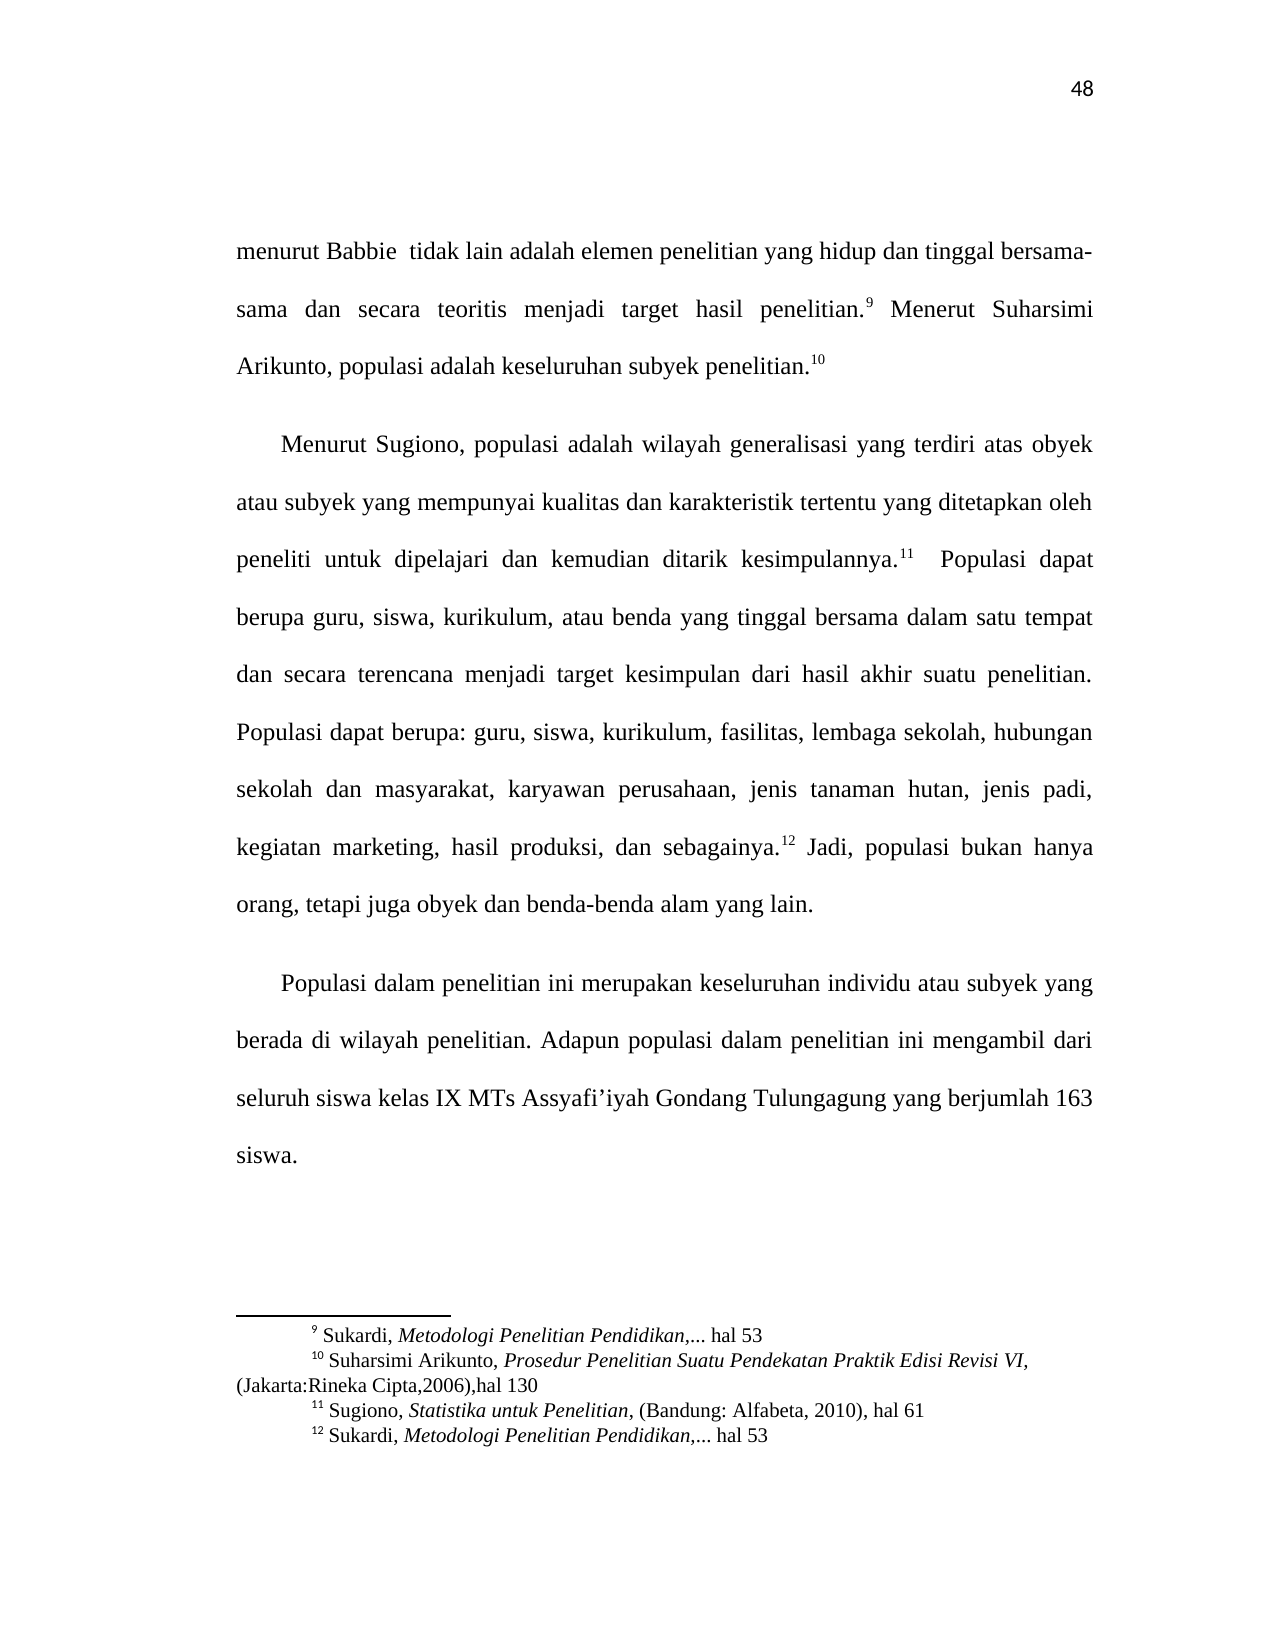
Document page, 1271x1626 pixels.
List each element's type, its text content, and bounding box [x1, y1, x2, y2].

text Menurut Sugiono, populasi adalah wilayah generalisasi yang terdiri atas obyek atau subyek yang mempunyai kualitas dan karakteristik tertentu yang ditetapkan oleh peneliti untuk dipelajari dan kemudian ditarik kesimpulannya. Populasi dapat berupa guru, siswa, kurikulum, atau benda yang tinggal bersama dalam satu tempat dan secara terencana menjadi target kesimpulan dari hasil akhir suatu penelitian. Populasi dapat berupa: guru, siswa, kurikulum, fasilitas, lembaga sekolah, hubungan sekolah dan masyarakat, karyawan perusahaan, jenis tanaman hutan, jenis padi, kegiatan marketing, hasil produksi, dan sebagainya. Jadi, populasi bukan hanya orang, tetapi juga obyek dan benda-benda alam yang lain. [236, 429, 1094, 918]
text Populasi dalam penelitian ini merupakan keseluruhan individu atau subyek yang berada di wilayah penelitian. Adapun populasi dalam penelitian ini mengambil dari seluruh siswa kelas IX MTs Assyafi’iyah Gondang Tulungagung yang berjumlah 163 siswa. [236, 968, 1094, 1169]
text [236, 236, 1094, 380]
